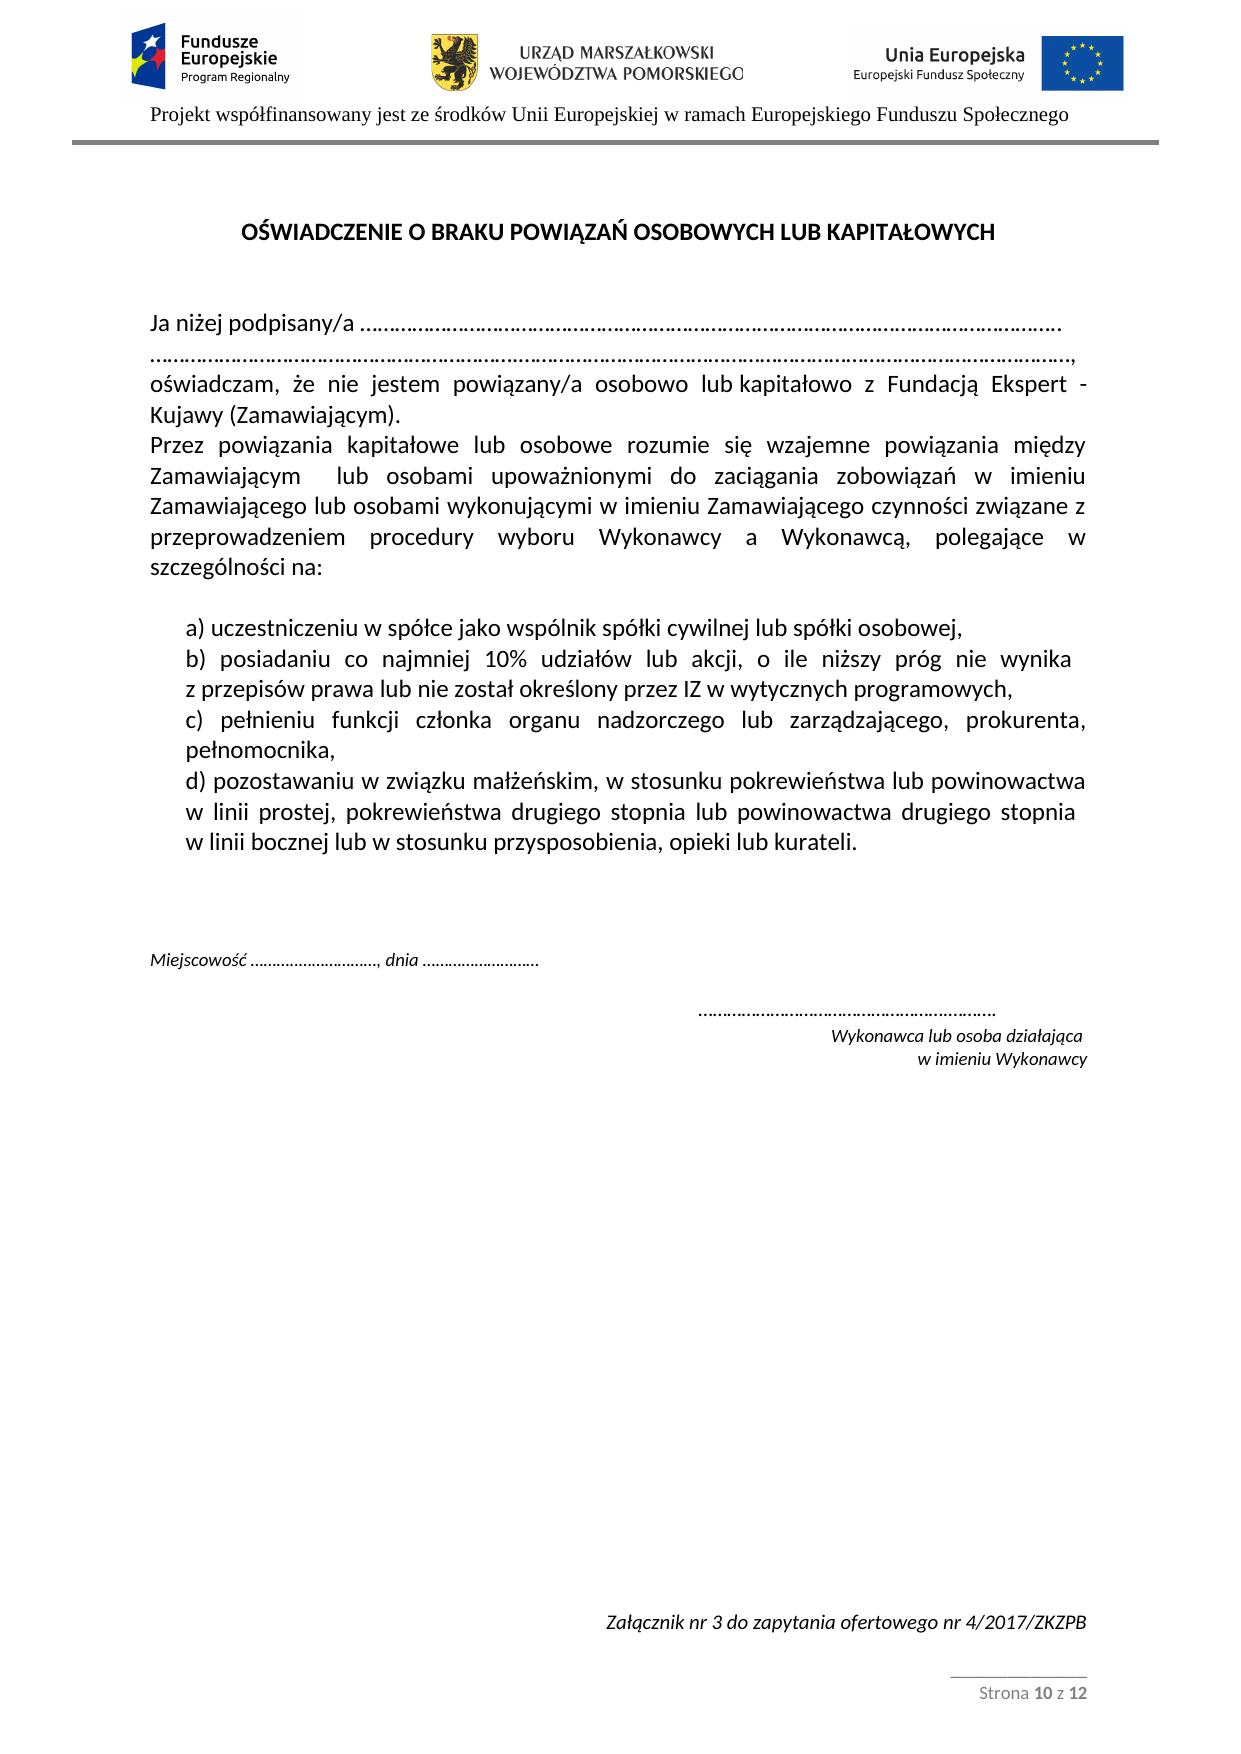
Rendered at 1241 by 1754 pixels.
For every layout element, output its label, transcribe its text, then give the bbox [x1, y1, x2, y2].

text …………………………………………….………. Wykonawca lub osoba działająca w imieniu Wykonawcy [150, 997, 1087, 1070]
text a) uczestniczeniu w spółce jako wspólnik spółki cywilnej lub spółki osobowej, [185, 612, 1087, 643]
text OŚWIADCZENIE O BRAKU POWIĄZAŃ OSOBOWYCH LUB KAPITAŁOWYCH [150, 216, 1087, 246]
picture [116, 7, 306, 106]
text b) posiadaniu co najmniej 10% udziałów lub akcji, o ile niższy próg nie wynika z przepisów prawa lub nie został określony przez IZ w wytycznych programowych, [185, 643, 1087, 704]
text Przez powiązania kapitałowe lub osobowe rozumie się wzajemne powiązania między Zamawiającym lub osobami upoważnionymi do zaciągania zobowiązań w imieniu Zamawiającego lub osobami wykonującymi w imieniu Zamawiającego czynności związane z przeprowadzeniem procedury wyboru Wykonawcy a Wykonawcą, polegające w szczególności na: [150, 429, 1087, 582]
picture [844, 21, 1132, 106]
text d) pozostawaniu w związku małżeńskim, w stosunku pokrewieństwa lub powinowactwa w linii prostej, pokrewieństwa drugiego stopnia lub powinowactwa drugiego stopnia w linii bocznej lub w stosunku przysposobienia, opieki lub kurateli. [185, 765, 1087, 857]
picture [431, 34, 743, 91]
text c) pełnieniu funkcji członka organu nadzorczego lub zarządzającego, prokurenta, pełnomocnika, [185, 704, 1087, 765]
text Ja niżej podpisany/a ………………………………………………………………………………………………………….. [150, 307, 1087, 338]
text Załącznik nr 3 do zapytania ofertowego nr 4/2017/ZKZPB [150, 1609, 1087, 1634]
text Miejscowość ………..………………, dnia ……………………… [150, 948, 1087, 971]
text ……………………………………………………….……………………………………………………………………………………, oświadczam, że nie jestem powiązany/a osobowo lub kapitałowo z Fundacją Ekspert - Kujawy (Zamawiającym). [150, 338, 1087, 429]
